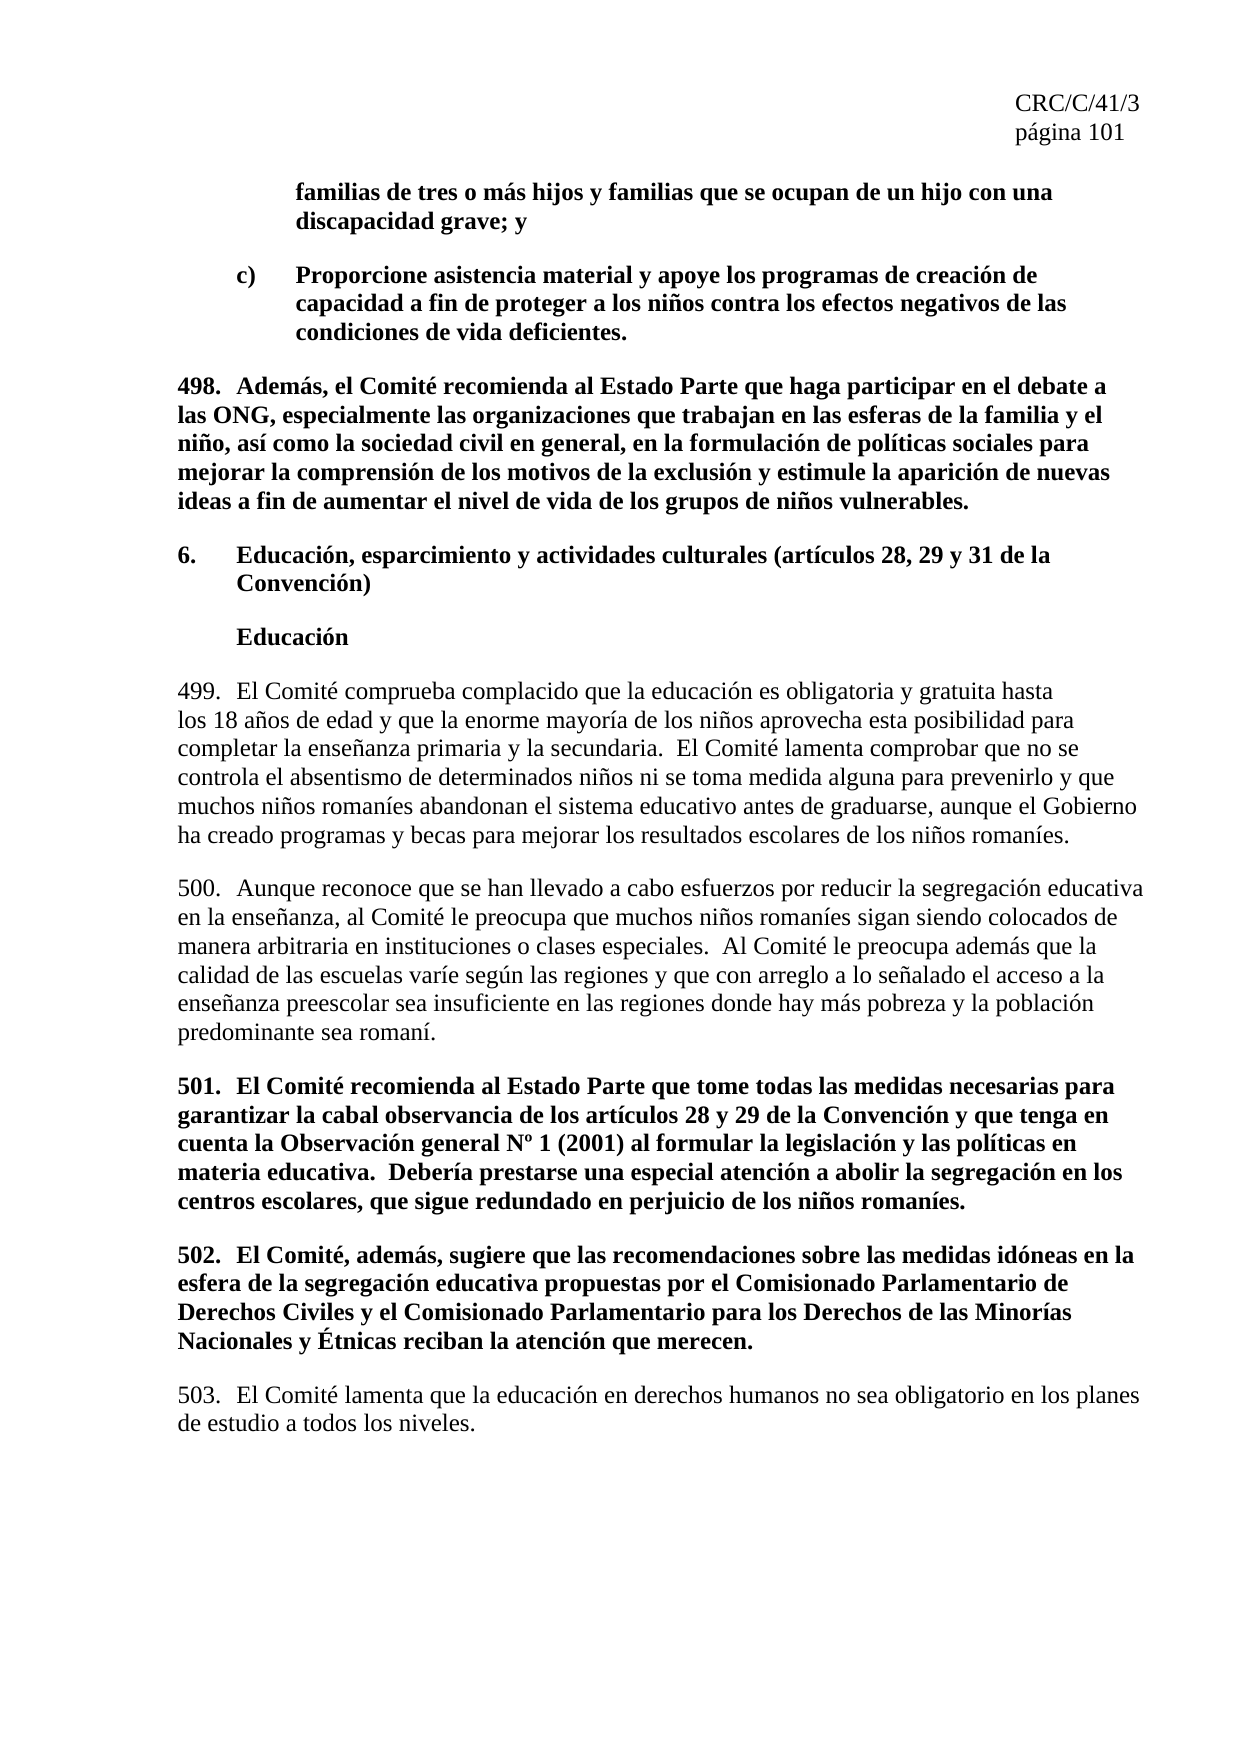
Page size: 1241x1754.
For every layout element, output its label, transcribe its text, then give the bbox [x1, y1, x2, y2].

text 498. Además, el Comité recomienda al Estado Parte que haga participar en el debate a las ONG, especialmente las organizaciones que trabajan en las esferas de la familia y el niño, así como la sociedad civil en general, en la formulación de políticas sociales para mejorar la comprensión de los motivos de la exclusión y estimule la aparición de nuevas ideas a fin de aumentar el nivel de vida de los grupos de niños vulnerables. [177, 371, 1152, 515]
text 501. El Comité recomienda al Estado Parte que tome todas las medidas necesarias para garantizar la cabal observancia de los artículos 28 y 29 de la Convención y que tenga en cuenta la Observación general Nº 1 (2001) al formular la legislación y las políticas en materia educativa. Debería prestarse una especial atención a abolir la segregación en los centros escolares, que sigue redundado en perjuicio de los niños romaníes. [177, 1071, 1152, 1215]
text 6. Educación, esparcimiento y actividades culturales (artículos 28, 29 y 31 de la Convención) [177, 540, 1152, 597]
text c) Proporcione asistencia material y apoye los programas de creación de capacidad a fin de proteger a los niños contra los efectos negativos de las condiciones de vida deficientes. [236, 260, 1152, 346]
text Educación [177, 622, 1152, 651]
text 499. El Comité comprueba complacido que la educación es obligatoria y gratuita hasta los 18 años de edad y que la enorme mayoría de los niños aprovecha esta posibilidad para completar la enseñanza primaria y la secundaria. El Comité lamenta comprobar que no se controla el absentismo de determinados niños ni se toma medida alguna para prevenirlo y que muchos niños romaníes abandonan el sistema educativo antes de graduarse, aunque el Gobierno ha creado programas y becas para mejorar los resultados escolares de los niños romaníes. [177, 676, 1152, 848]
text 503. El Comité lamenta que la educación en derechos humanos no sea obligatorio en los planes de estudio a todos los niveles. [177, 1380, 1152, 1437]
text 500. Aunque reconoce que se han llevado a cabo esfuerzos por reducir la segregación educativa en la enseñanza, al Comité le preocupa que muchos niños romaníes sigan siendo colocados de manera arbitraria en instituciones o clases especiales. Al Comité le preocupa además que la calidad de las escuelas varíe según las regiones y que con arreglo a lo señalado el acceso a la enseñanza preescolar sea insuficiente en las regiones donde hay más pobreza y la población predominante sea romaní. [177, 873, 1152, 1046]
text 502. El Comité, además, sugiere que las recomendaciones sobre las medidas idóneas en la esfera de la segregación educativa propuestas por el Comisionado Parlamentario de Derechos Civiles y el Comisionado Parlamentario para los Derechos de las Minorías Nacionales y Étnicas reciban la atención que merecen. [177, 1240, 1152, 1355]
